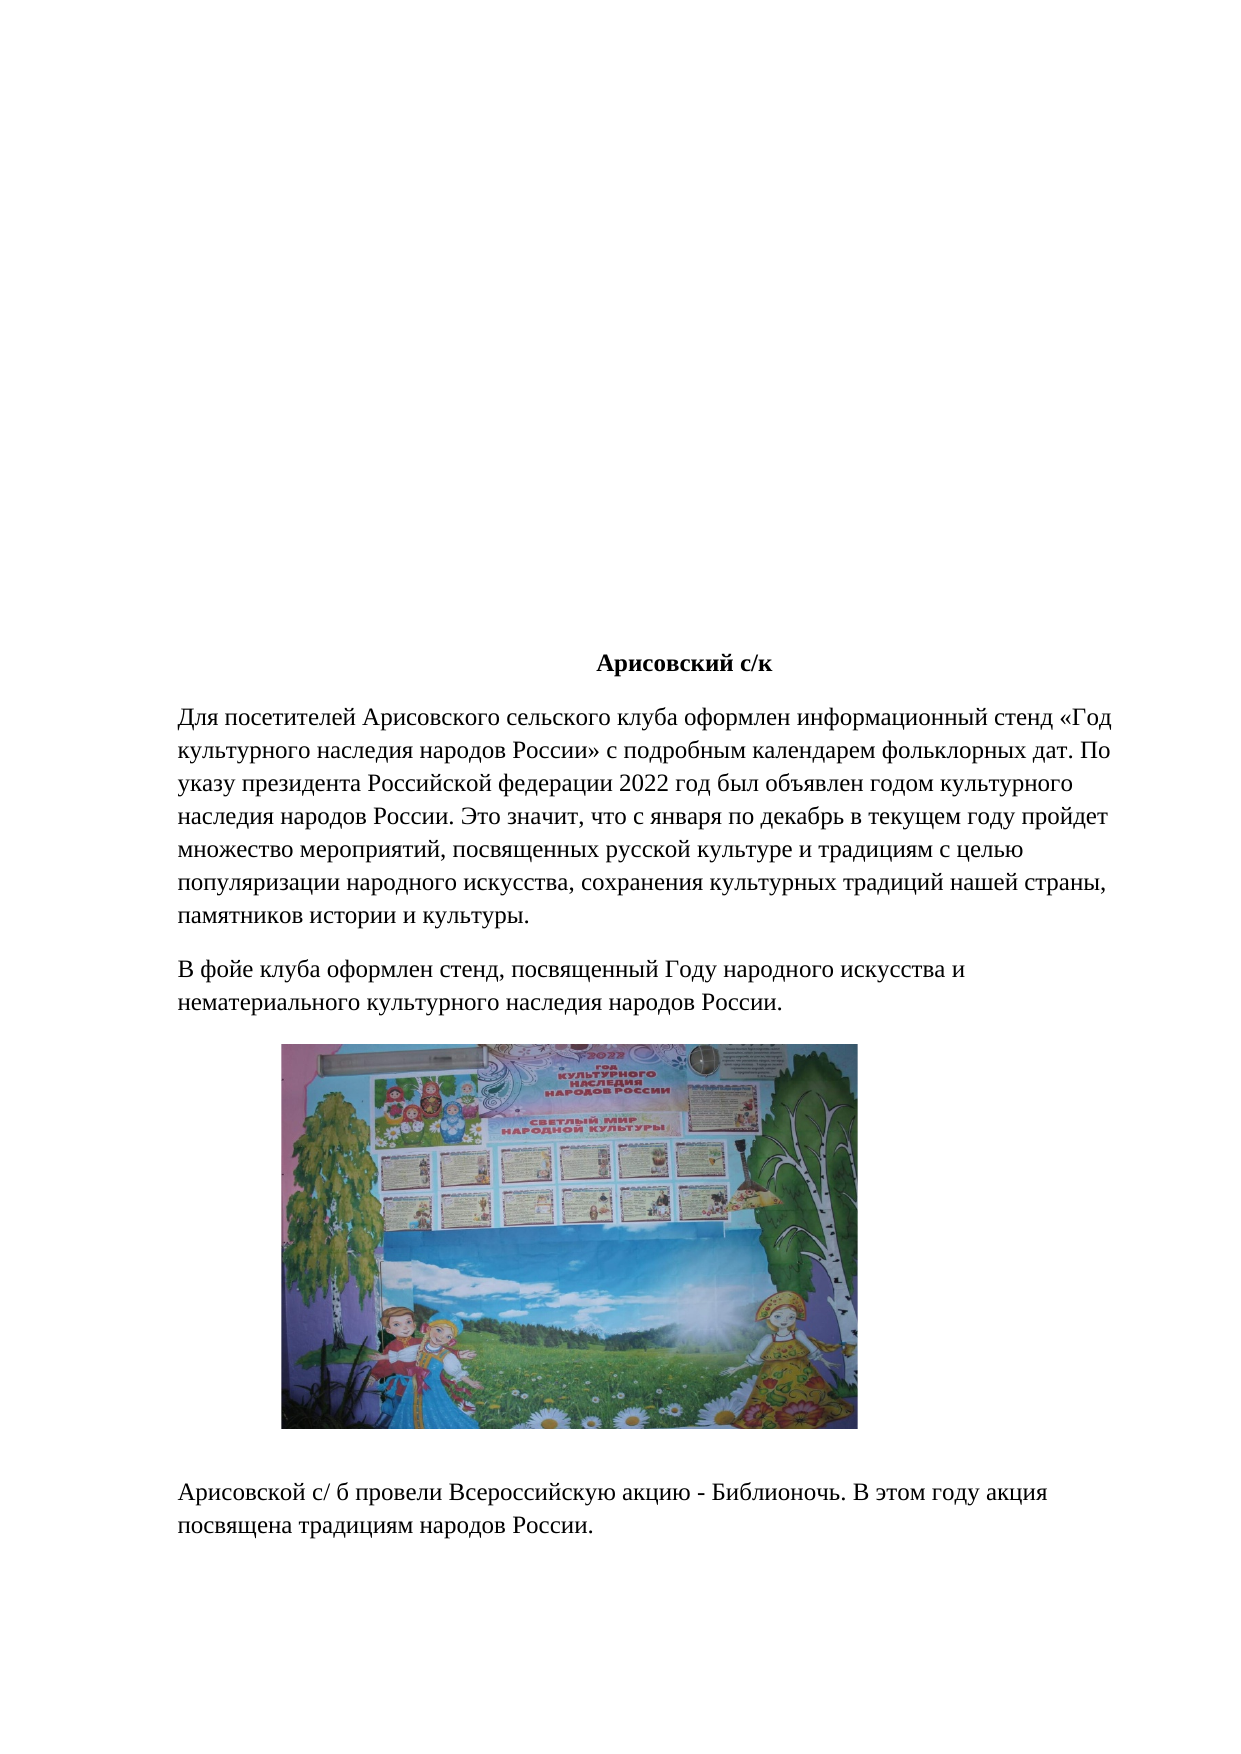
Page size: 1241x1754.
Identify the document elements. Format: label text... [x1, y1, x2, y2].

text Для посетителей Арисовского сельского клуба оформлен информационный стенд «Год культурного наследия народов России» с подробным календарем фольклорных дат. По указу президента Российской федерации 2022 год был объявлен годом культурного наследия народов России. Это значит, что с января по декабрь в текущем году пройдет множество мероприятий, посвященных русской культуре и традициям с целью популяризации народного искусства, сохранения культурных традиций нашей страны, памятников истории и культуры. [177, 702, 1152, 929]
picture [281, 1044, 858, 1429]
text В фойе клуба оформлен стенд, посвященный Году народного искусства и нематериального культурного наследия народов России. [177, 954, 1152, 1016]
text Арисовский с/к [177, 648, 1152, 677]
text Арисовской с/ б провели Всероссийскую акцию - Библионочь. В этом году акция посвящена традициям народов России. [177, 1477, 1152, 1539]
